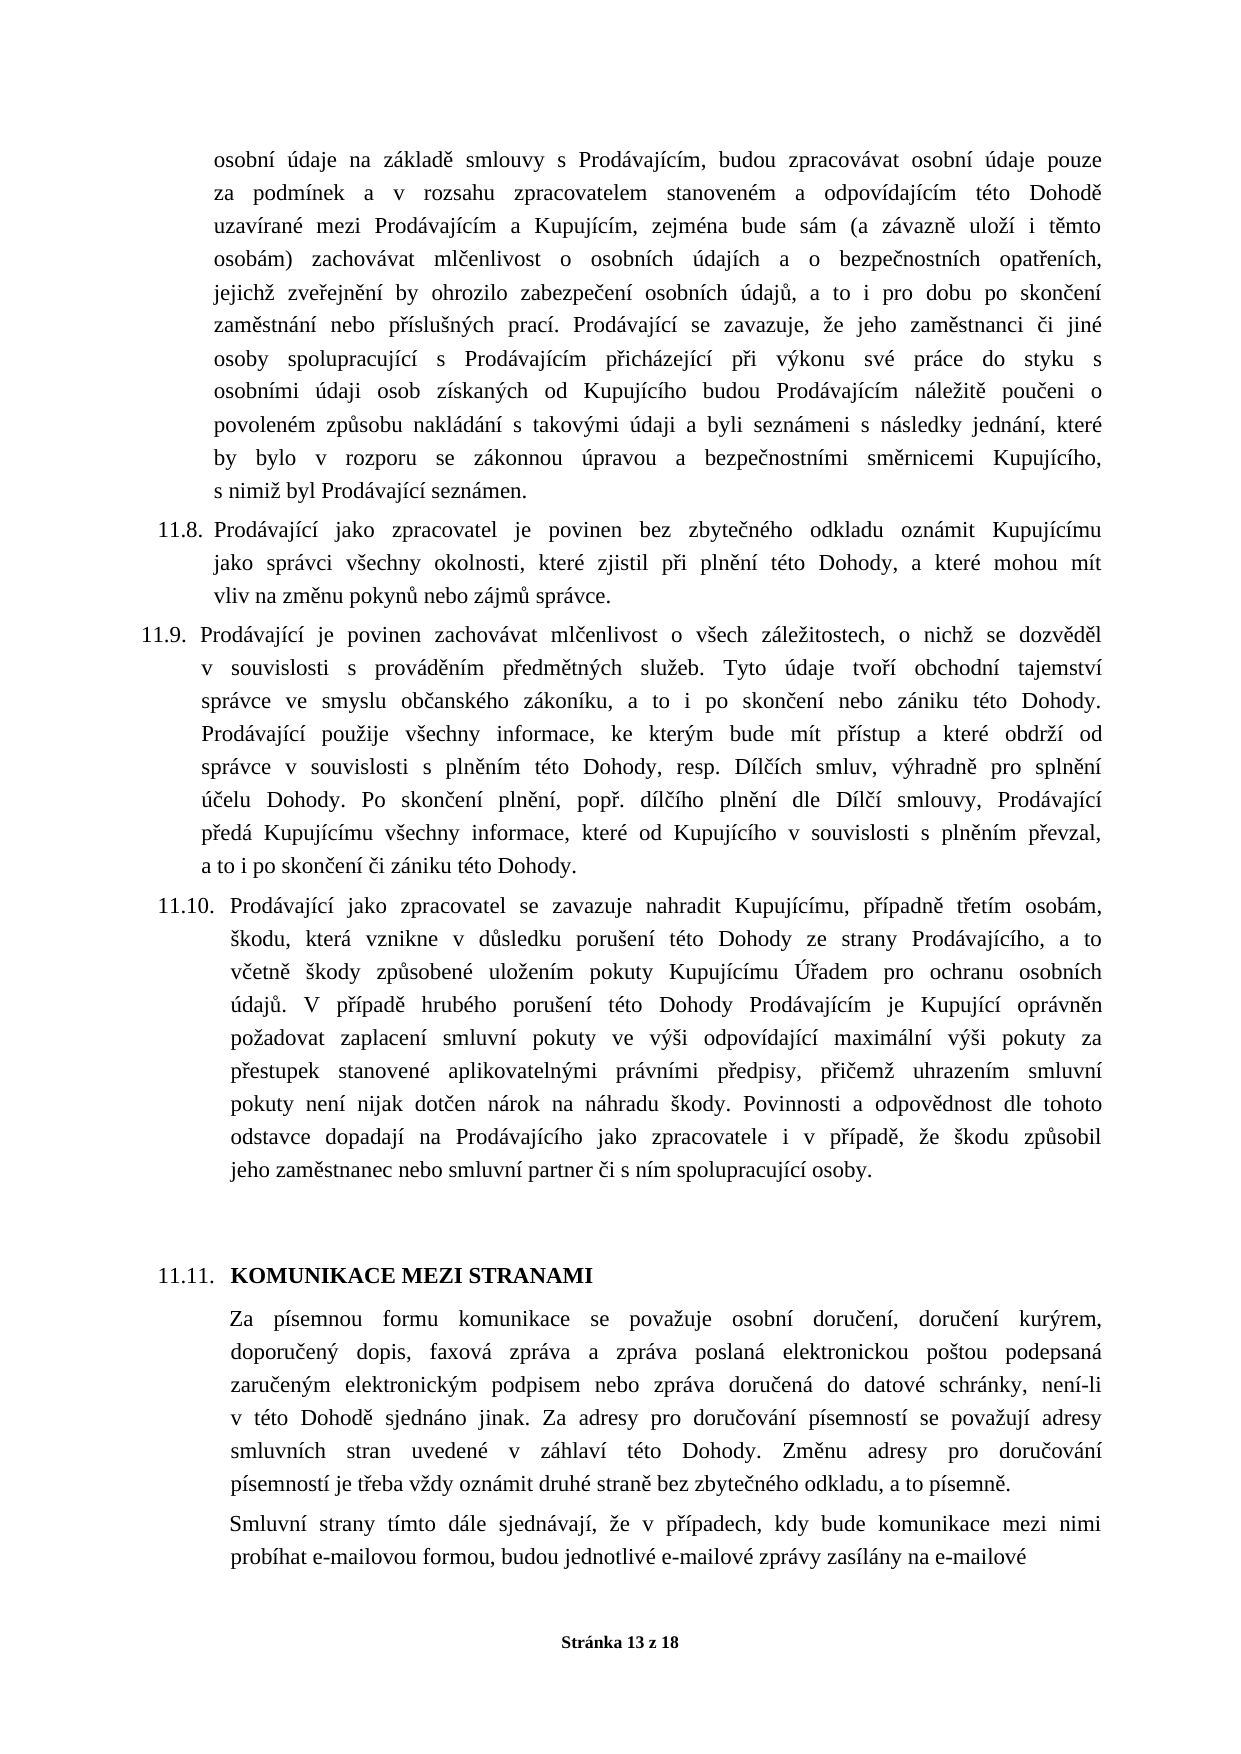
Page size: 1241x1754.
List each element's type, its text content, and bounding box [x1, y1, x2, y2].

list Za písemnou formu komunikace se považuje osobní doručení, doručení kurýrem, doporučený dopis, faxová zpráva a zpráva poslaná elektronickou poštou podepsaná zaručeným elektronickým podpisem nebo zpráva doručená do datové schránky, není-li v této Dohodě sjednáno jinak. Za adresy pro doručování písemností se považují adresy smluvních stran uvedené v záhlaví této Dohody. Změnu adresy pro doručování písemností je třeba vždy oznámit druhé straně bez zbytečného odkladu, a to písemně. [157, 1300, 1103, 1498]
list KOMUNIKACE MEZI STRANAMI [157, 1265, 1103, 1288]
list Prodávající jako zpracovatel je povinen bez zbytečného odkladu oznámit Kupujícímu jako správci všechny okolnosti, které zjistil při plnění této Dohody, a které mohou mít vliv na změnu pokynů nebo zájmů správce. [157, 511, 1103, 610]
list Prodávající je povinen zachovávat mlčenlivost o všech záležitostech, o nichž se dozvěděl v souvislosti s prováděním předmětných služeb. Tyto údaje tvoří obchodní tajemství správce ve smyslu občanského zákoníku, a to i po skončení nebo zániku této Dohody. Prodávající použije všechny informace, ke kterým bude mít přístup a které obdrží od správce v souvislosti s plněním této Dohody, resp. Dílčích smluv, výhradně pro splnění účelu Dohody. Po skončení plnění, popř. dílčího plnění dle Dílčí smlouvy, Prodávající předá Kupujícímu všechny informace, které od Kupujícího v souvislosti s plněním převzal, a to i po skončení či zániku této Dohody. [141, 616, 1103, 880]
list Smluvní strany tímto dále sjednávají, že v případech, kdy bude komunikace mezi nimi probíhat e-mailovou formou, budou jednotlivé e-mailové zprávy zasílány na e-mailové [157, 1504, 1103, 1571]
text osobní údaje na základě smlouvy s Prodávajícím, budou zpracovávat osobní údaje pouze za podmínek a v rozsahu zpracovatelem stanoveném a odpovídajícím této Dohodě uzavírané mezi Prodávajícím a Kupujícím, zejména bude sám (a závazně uloží i těmto osobám) zachovávat mlčenlivost o osobních údajích a o bezpečnostních opatřeních, jejichž zveřejnění by ohrozilo zabezpečení osobních údajů, a to i pro dobu po skončení zaměstnání nebo příslušných prací. Prodávající se zavazuje, že jeho zaměstnanci či jiné osoby spolupracující s Prodávajícím přicházející při výkonu své práce do styku s osobními údaji osob získaných od Kupujícího budou Prodávajícím náležitě poučeni o povoleném způsobu nakládání s takovými údaji a byli seznámeni s následky jednání, které by bylo v rozporu se zákonnou úpravou a bezpečnostními směrnicemi Kupujícího, s nimiž byl Prodávající seznámen. [214, 141, 1103, 505]
text Stránka 13 z 18 [561, 1634, 679, 1652]
list Prodávající jako zpracovatel se zavazuje nahradit Kupujícímu, případně třetím osobám, škodu, která vznikne v důsledku porušení této Dohody ze strany Prodávajícího, a to včetně škody způsobené uložením pokuty Kupujícímu Úřadem pro ochranu osobních údajů. V případě hrubého porušení této Dohody Prodávajícím je Kupující oprávněn požadovat zaplacení smluvní pokuty ve výši odpovídající maximální výši pokuty za přestupek stanovené aplikovatelnými právními předpisy, přičemž uhrazením smluvní pokuty není nijak dotčen nárok na náhradu škody. Povinnosti a odpovědnost dle tohoto odstavce dopadají na Prodávajícího jako zpracovatele i v případě, že škodu způsobil jeho zaměstnanec nebo smluvní partner či s ním spolupracující osoby. [157, 887, 1103, 1184]
